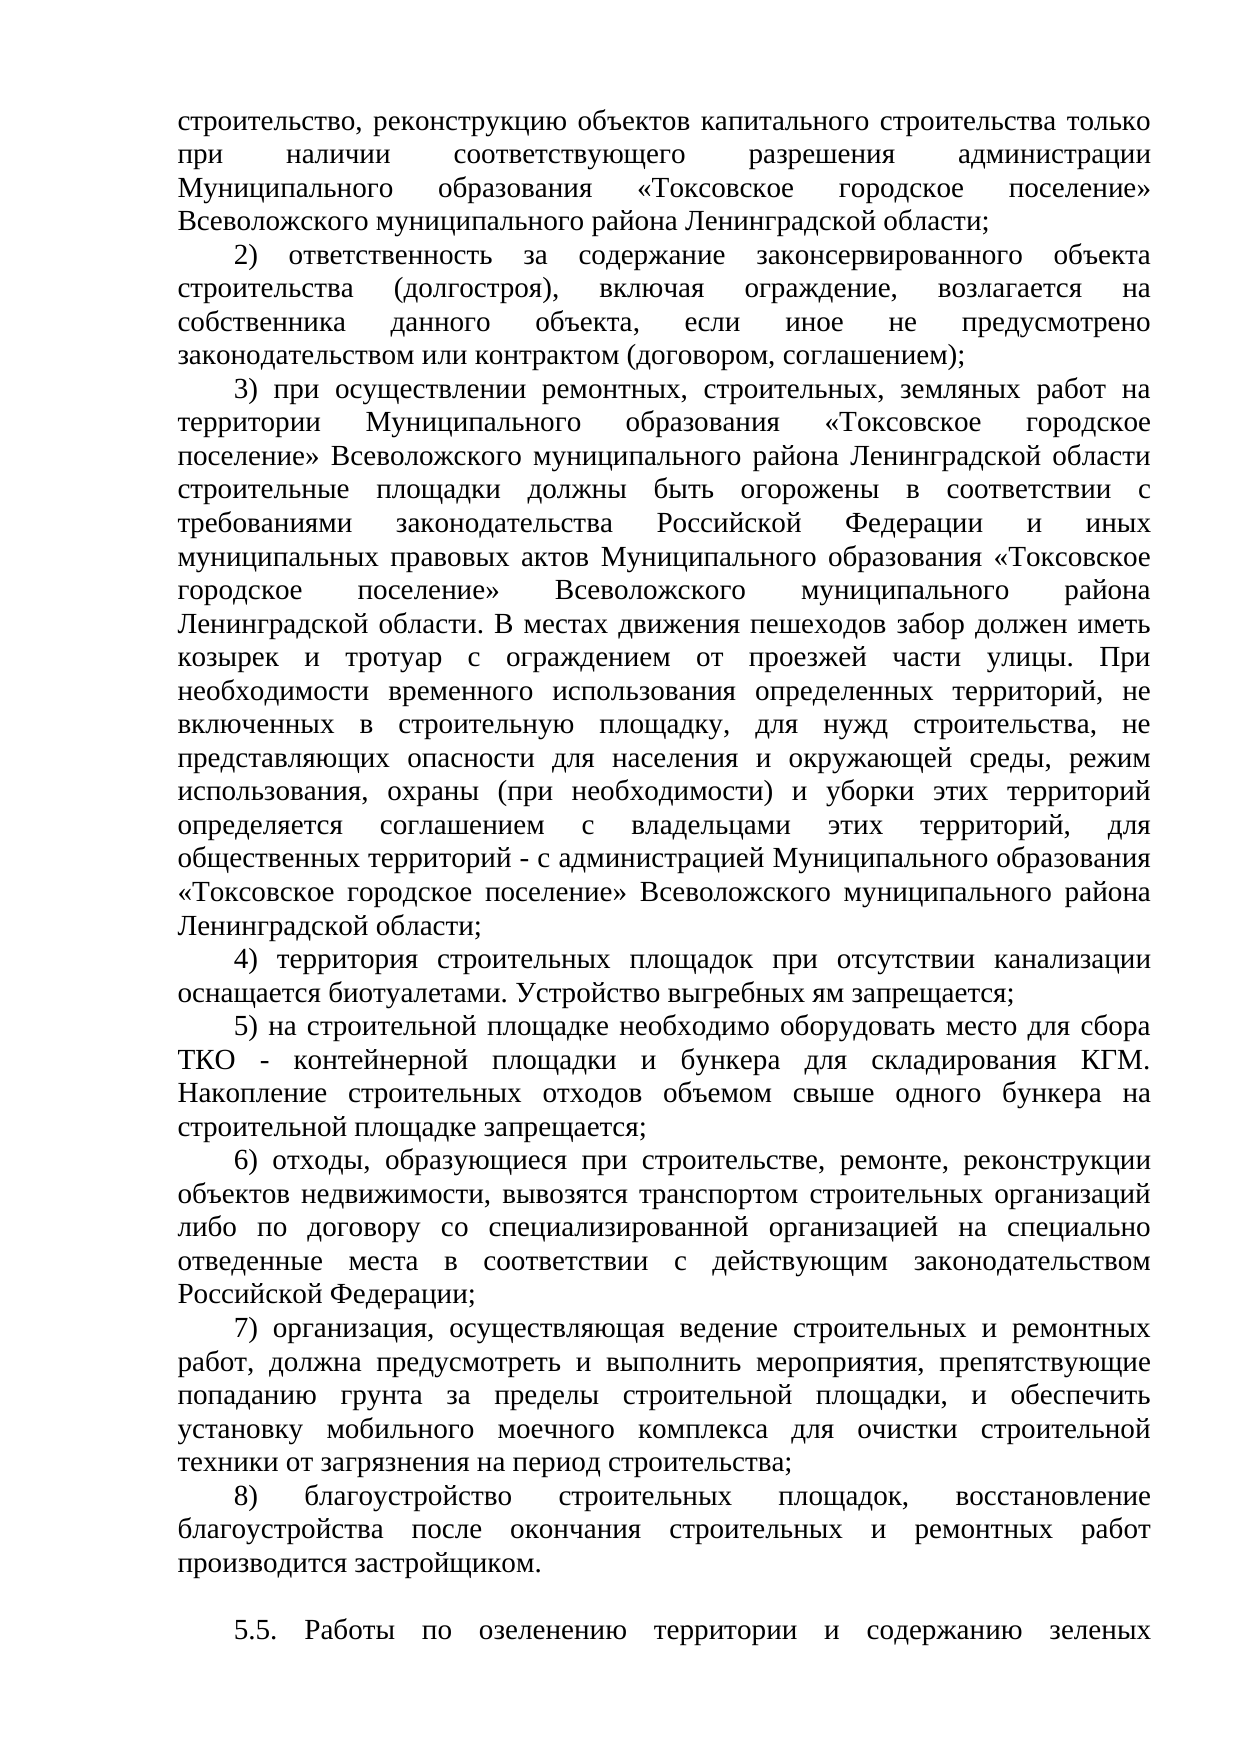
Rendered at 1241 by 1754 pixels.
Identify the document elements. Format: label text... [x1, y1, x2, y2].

text 2) ответственность за содержание законсервированного объекта строительства (долгостроя), включая ограждение, возлагается на собственника данного объекта, если иное не предусмотрено законодательством или контрактом (договором, соглашением); [177, 237, 1152, 371]
text 6) отходы, образующиеся при строительстве, ремонте, реконструкции объектов недвижимости, вывозятся транспортом строительных организаций либо по договору со специализированной организацией на специально отведенные места в соответствии с действующим законодательством Российской Федерации; [177, 1142, 1152, 1310]
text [177, 1612, 1152, 1646]
text 8) благоустройство строительных площадок, восстановление благоустройства после окончания строительных и ремонтных работ производится застройщиком. [177, 1478, 1152, 1578]
text 7) организация, осуществляющая ведение строительных и ремонтных работ, должна предусмотреть и выполнить мероприятия, препятствующие попаданию грунта за пределы строительной площадки, и обеспечить установку мобильного моечного комплекса для очистки строительной техники от загрязнения на период строительства; [177, 1310, 1152, 1478]
text 4) территория строительных площадок при отсутствии канализации оснащается биотуалетами. Устройство выгребных ям запрещается; [177, 941, 1152, 1008]
text 5) на строительной площадке необходимо оборудовать место для сбора ТКО - контейнерной площадки и бункера для складирования КГМ. Накопление строительных отходов объемом свыше одного бункера на строительной площадке запрещается; [177, 1008, 1152, 1142]
text 3) при осуществлении ремонтных, строительных, земляных работ на территории Муниципального образования «Токсовское городское поселение» Всеволожского муниципального района Ленинградской области строительные площадки должны быть огорожены в соответствии с требованиями законодательства Российской Федерации и иных муниципальных правовых актов Муниципального образования «Токсовское городское поселение» Всеволожского муниципального района Ленинградской области. В местах движения пешеходов забор должен иметь козырек и тротуар с ограждением от проезжей части улицы. При необходимости временного использования определенных территорий, не включенных в строительную площадку, для нужд строительства, не представляющих опасности для населения и окружающей среды, режим использования, охраны (при необходимости) и уборки этих территорий определяется соглашением с владельцами этих территорий, для общественных территорий - с администрацией Муниципального образования «Токсовское городское поселение» Всеволожского муниципального района Ленинградской области; [177, 371, 1152, 941]
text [177, 103, 1152, 237]
